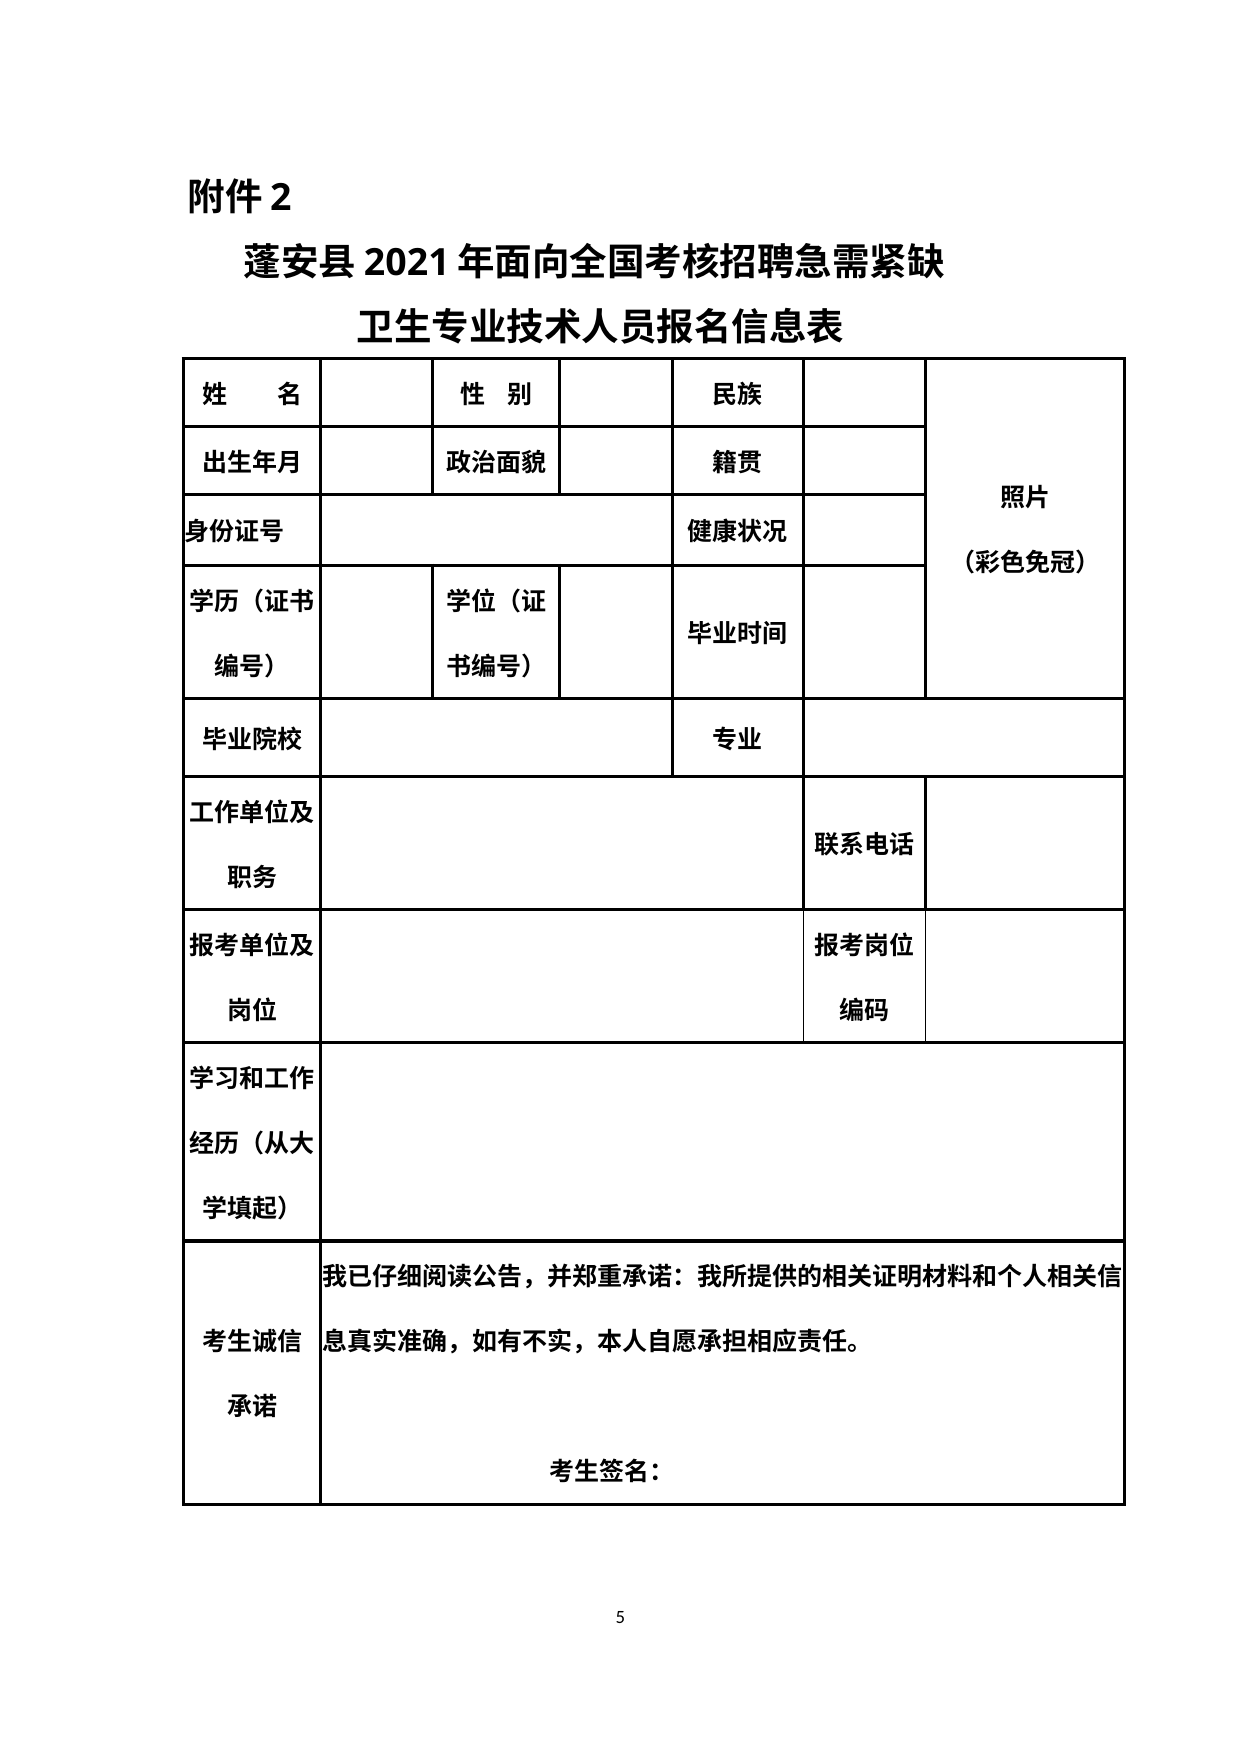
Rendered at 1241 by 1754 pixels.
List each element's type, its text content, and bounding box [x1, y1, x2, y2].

table_header 姓 名 [185, 360, 319, 425]
table_cell 籍贯 [674, 428, 802, 493]
table_header [322, 360, 431, 425]
table_cell [805, 567, 924, 697]
table_cell [322, 567, 431, 697]
table_cell 报考单位及岗位 [185, 911, 319, 1041]
table_cell 出生年月 [185, 428, 319, 493]
table_cell [805, 496, 924, 563]
table_cell 工作单位及职务 [185, 778, 319, 908]
table_cell 毕业时间 [674, 567, 802, 697]
table_cell [322, 778, 802, 908]
table_header 民族 [674, 360, 802, 425]
table_cell 报考岗位编码 [804, 911, 925, 1041]
text 卫生专业技术人员报名信息表 [187, 292, 1053, 357]
table_cell 我已仔细阅读公告，并郑重承诺：我所提供的相关证明材料和个人相关信息真实准确，如有不实，本人自愿承担相应责任。 考生签名： [322, 1243, 1123, 1502]
table_cell 学位（证书编号） [434, 567, 558, 697]
table_cell 毕业院校 [185, 700, 319, 775]
table_cell [561, 428, 671, 493]
table_cell 健康状况 [674, 496, 802, 563]
table_cell [322, 1044, 1123, 1239]
table_cell [805, 428, 924, 493]
table_cell 政治面貌 [434, 428, 558, 493]
table_cell 联系电话 [805, 778, 924, 908]
table_cell 专业 [674, 700, 802, 775]
table_cell [322, 911, 803, 1041]
table_header [561, 360, 671, 425]
table_cell 身份证号 [185, 496, 319, 563]
table_cell [805, 700, 1123, 775]
table_cell [322, 496, 671, 563]
text 附件2 [187, 162, 1053, 227]
text 蓬安县2021年面向全国考核招聘急需紧缺 [187, 227, 1053, 292]
table_cell 学习和工作经历（从大学填起） [185, 1044, 319, 1239]
table_cell 考生诚信 承诺 [185, 1243, 319, 1502]
table_header 照片 （彩色免冠） [927, 360, 1123, 697]
table_cell [561, 567, 671, 697]
table_cell [322, 428, 431, 493]
table_cell [926, 911, 1123, 1041]
table_header 性 别 [434, 360, 558, 425]
table_header [805, 360, 924, 425]
table_cell [322, 700, 671, 775]
table_cell [927, 778, 1123, 908]
table_cell 学历（证书编号） [185, 567, 319, 697]
